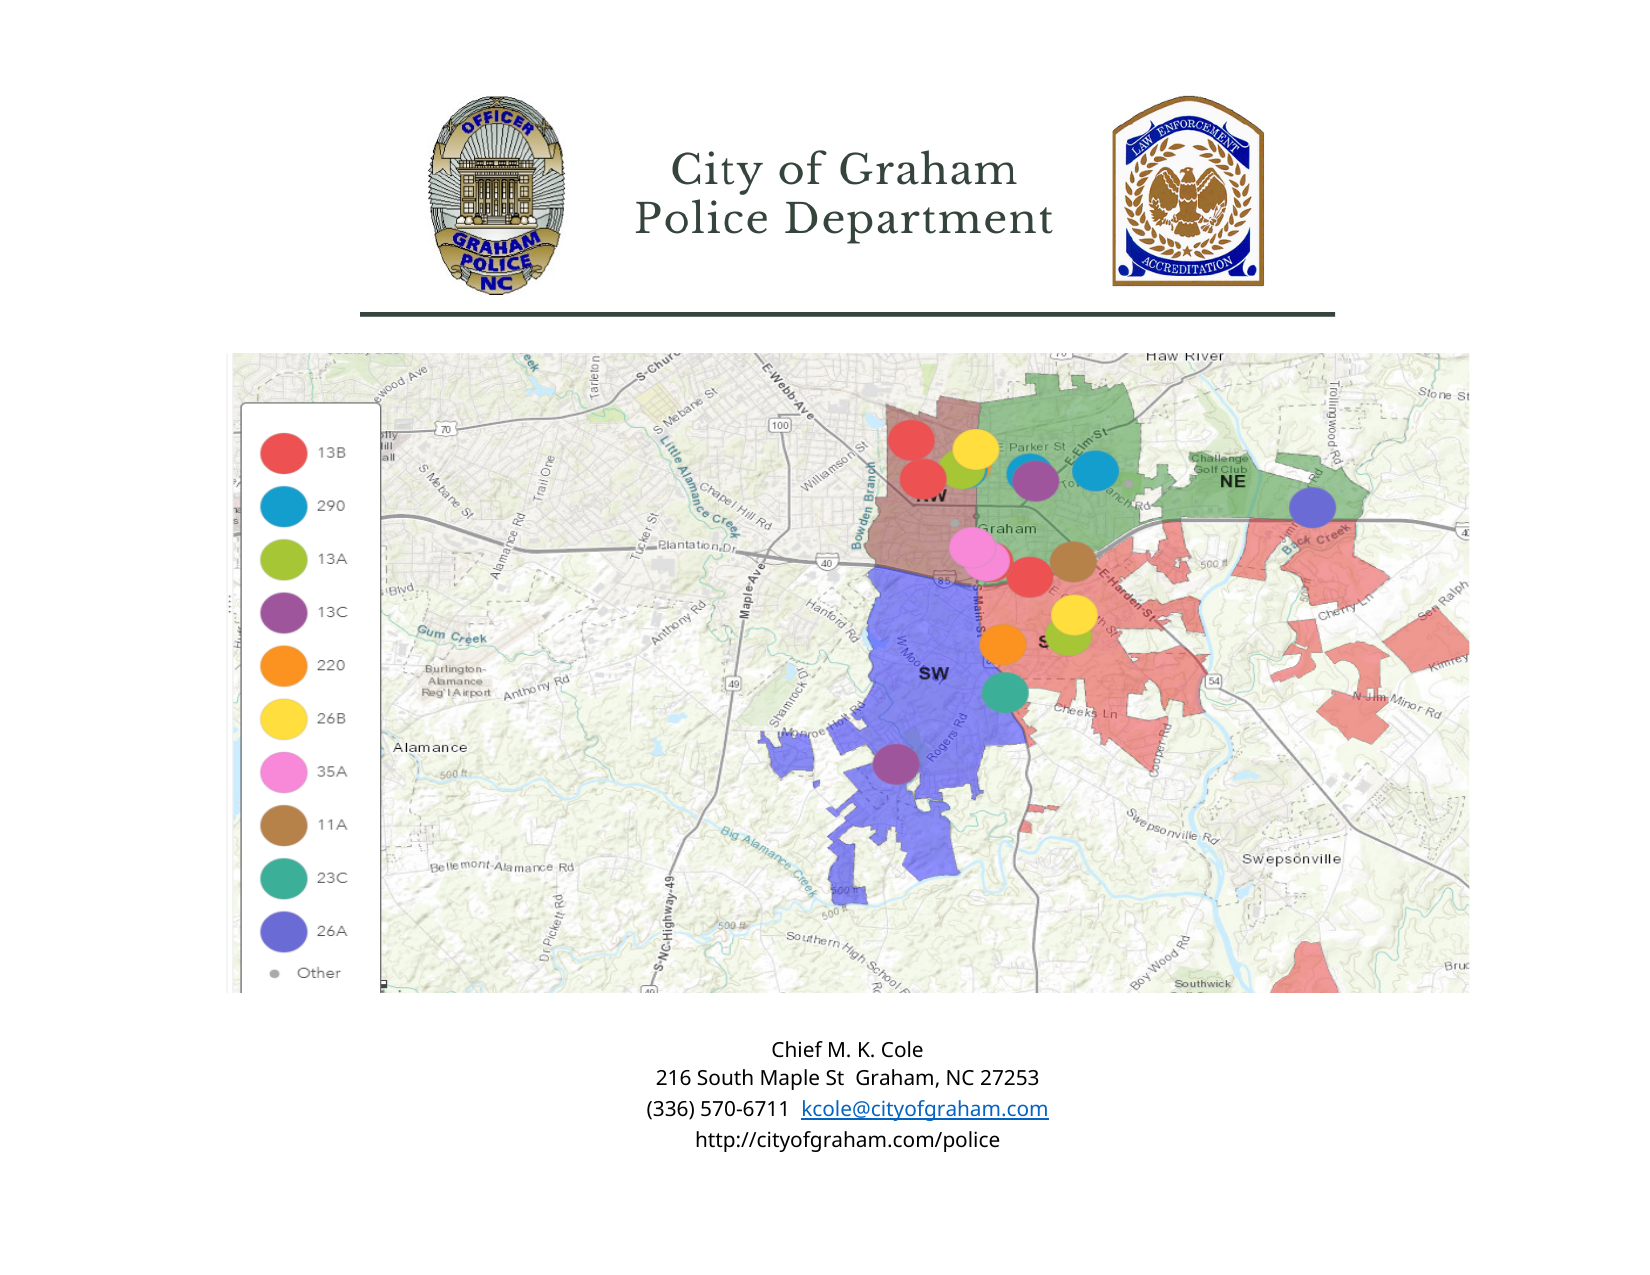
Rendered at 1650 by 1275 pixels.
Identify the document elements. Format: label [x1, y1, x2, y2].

picture [225, 353, 1470, 993]
picture [360, 75, 1335, 326]
